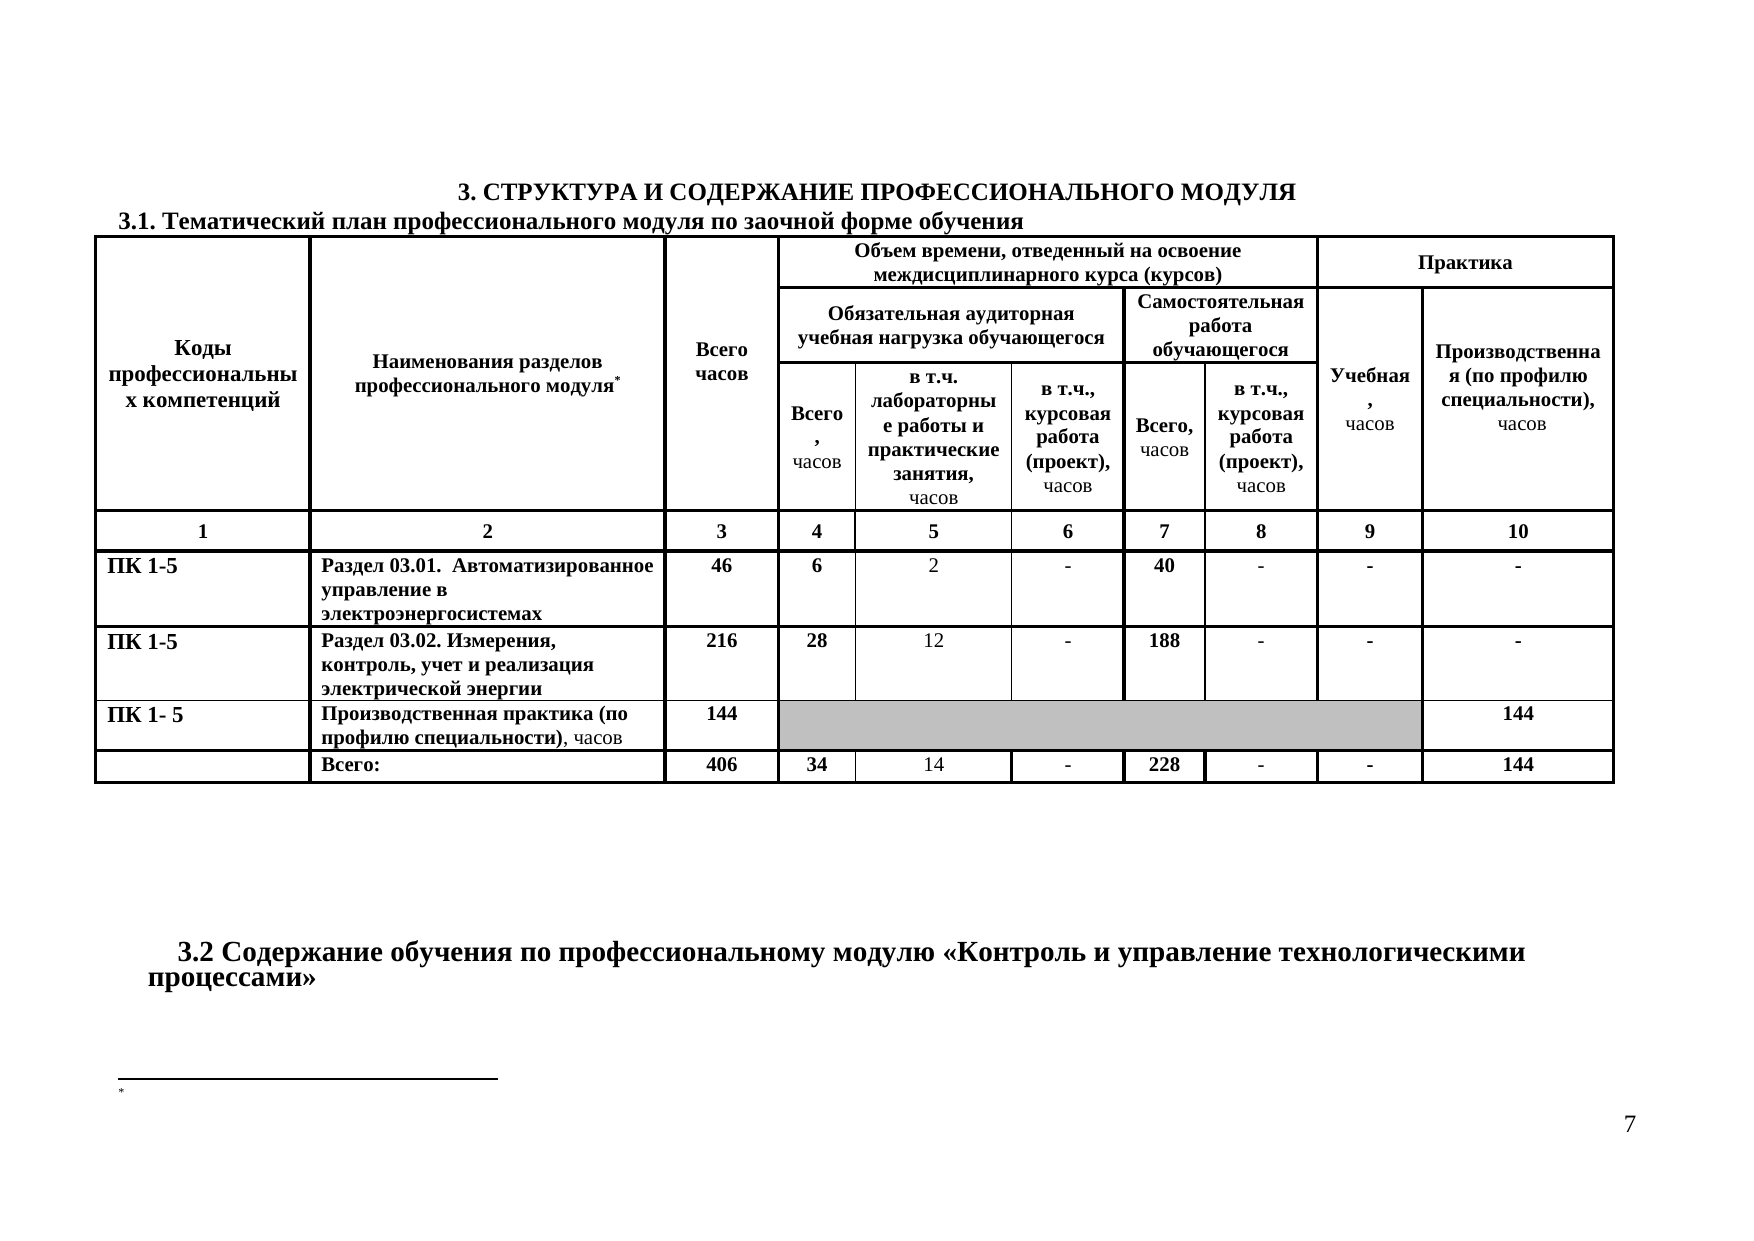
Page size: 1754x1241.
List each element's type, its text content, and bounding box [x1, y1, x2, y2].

list 3. СТРУКТУРА и содержание профессионального модуля [118, 177, 1636, 206]
table_cell [780, 701, 1421, 749]
table_header Объем времени, отведенный на освоение междисциплинарного курса (курсов) [780, 238, 1316, 286]
table_cell 5 [856, 512, 1011, 549]
table_cell 14 [856, 752, 1010, 781]
table_cell - [1013, 752, 1122, 781]
table_cell 2 [312, 512, 663, 549]
table_cell 6 [1012, 512, 1122, 549]
table_cell - [1206, 553, 1316, 625]
table_cell - [1424, 553, 1612, 625]
table_header Практика [1319, 238, 1612, 286]
table_cell - [1012, 553, 1122, 625]
table_cell 228 [1126, 752, 1203, 781]
table_cell 10 [1424, 512, 1612, 549]
table_cell [97, 752, 308, 781]
table_cell 28 [780, 628, 855, 700]
table_cell 144 [667, 701, 777, 749]
table_cell 2 [856, 553, 1011, 625]
table_cell - [1207, 752, 1316, 781]
table_cell Учебная, часов [1319, 289, 1421, 509]
table_cell Раздел 03.02. Измерения, контроль, учет и реализация электрической энергии [312, 628, 663, 700]
table_cell в т.ч., курсовая работа (проект), часов [1206, 364, 1316, 509]
table_cell - [1319, 628, 1421, 700]
table_cell 4 [780, 512, 854, 549]
table_cell Производственная практика (по профилю специальности), часов [312, 701, 663, 749]
table_cell - [1319, 553, 1421, 625]
table_cell 12 [856, 628, 1011, 700]
table_cell - [1012, 628, 1122, 700]
table_cell - [1206, 628, 1316, 700]
subtitle 3.2 Содержание обучения по профессиональному модулю «Контроль и управление технологическими процессами» [148, 942, 1636, 992]
list 3.1. Тематический план профессионального модуля по заочной форме обучения [118, 206, 1636, 235]
table_cell 8 [1206, 512, 1316, 549]
table_cell ПК 1- 5 [97, 701, 308, 749]
table_header Коды профессиональных компетенций [97, 238, 308, 509]
table_cell 46 [667, 553, 777, 625]
table_cell 1 [97, 512, 308, 549]
table_cell 7 [1126, 512, 1204, 549]
table_cell 9 [1319, 512, 1421, 549]
table_cell ПК 1-5 [97, 553, 308, 625]
table_cell 188 [1126, 628, 1204, 700]
table_cell Обязательная аудиторная учебная нагрузка обучающегося [780, 289, 1122, 361]
table_cell Всего, часов [780, 364, 855, 509]
table_cell 406 [667, 752, 777, 781]
table_cell Самостоятельная работа обучающегося [1126, 289, 1316, 361]
table_cell Производственная (по профилю специальности), часов [1424, 289, 1612, 509]
table_cell 144 [1424, 752, 1612, 781]
table_cell Всего, часов [1126, 364, 1204, 509]
table_cell Всего: [312, 752, 663, 781]
table_cell 144 [1424, 701, 1612, 749]
table_header Всего часов [667, 238, 777, 509]
table_header Наименования разделов профессионального модуля* [312, 238, 663, 509]
table_cell в т.ч. лабораторные работы и практические занятия, часов [856, 364, 1011, 509]
table_cell в т.ч., курсовая работа (проект), часов [1012, 364, 1122, 509]
table_cell 3 [667, 512, 777, 549]
table_cell ПК 1-5 [97, 628, 308, 700]
table_cell 34 [780, 752, 855, 781]
table_cell - [1319, 752, 1421, 781]
table_cell 40 [1126, 553, 1204, 625]
table_cell 6 [780, 553, 855, 625]
table_cell Раздел 03.01. Автоматизированное управление в электроэнергосистемах [312, 553, 663, 625]
table_cell 216 [667, 628, 777, 700]
table_cell - [1424, 628, 1612, 700]
